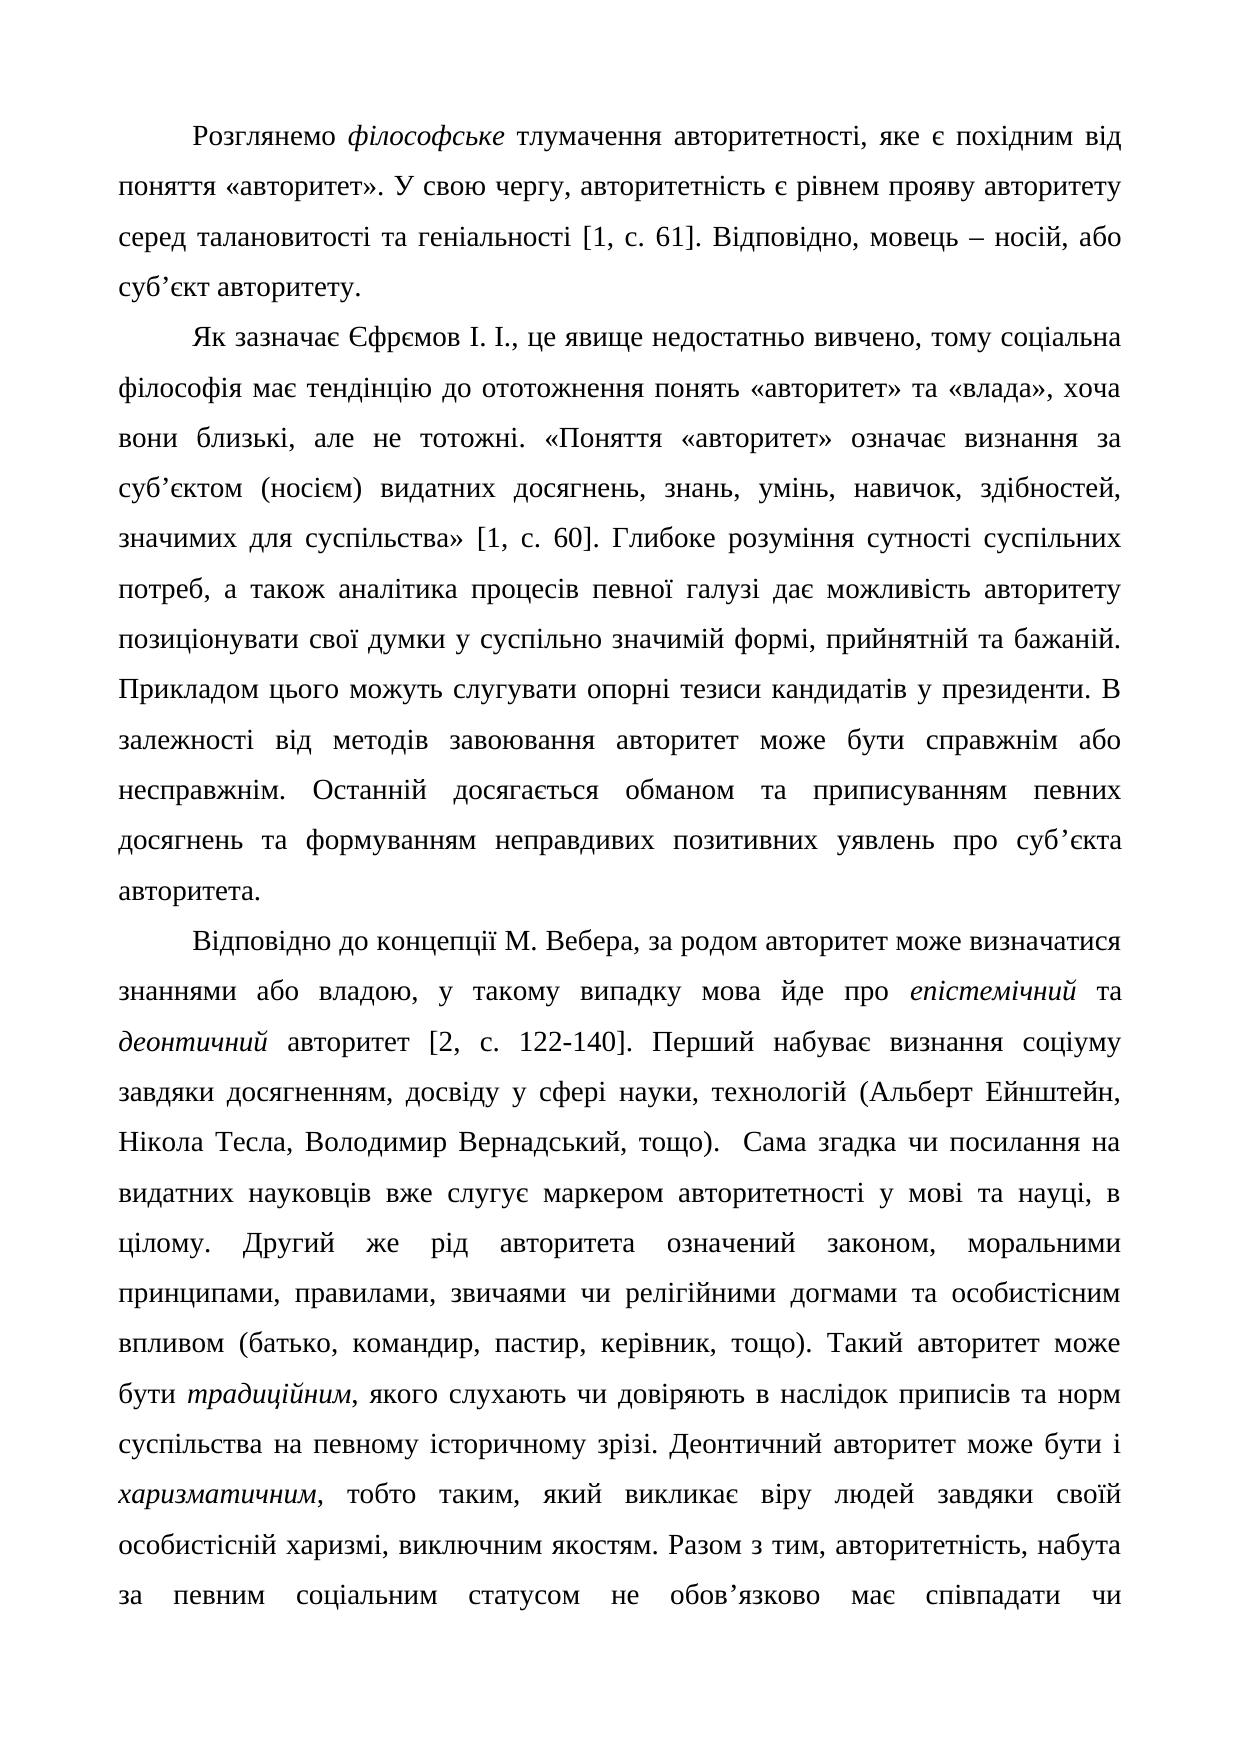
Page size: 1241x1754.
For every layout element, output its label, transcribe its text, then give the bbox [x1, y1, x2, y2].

text Як зазначає Єфрємов І. І., це явище недостатньо вивчено, тому соціальна філософія має тендінцію до ототожнення понять «авторитет» та «влада», хоча вони близькі, але не тотожні. «Поняття «авторитет» означає визнання за суб’єктом (носієм) видатних досягнень, знань, умінь, навичок, здібностей, значимих для суспільства» [1, с. 60]. Глибоке розуміння сутності суспільних потреб, а також аналітика процесів певної галузі дає можливість авторитету позиціонувати свої думки у суспільно значимій формі, прийнятній та бажаній. Прикладом цього можуть слугувати опорні тезиси кандидатів у президенти. В залежності від методів завоювання авторитет може бути справжнім або несправжнім. Останній досягається обманом та приписуванням певних досягнень та формуванням неправдивих позитивних уявлень про суб’єкта авторитета. [118, 319, 1122, 906]
text Розглянемо філософське тлумачення авторитетності, яке є похідним від поняття «авторитет». У свою чергу, авторитетність є рівнем прояву авторитету серед талановитості та геніальності [1, с. 61]. Відповідно, мовець – носій, або суб’єкт авторитету. [118, 118, 1122, 303]
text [118, 923, 1122, 1611]
